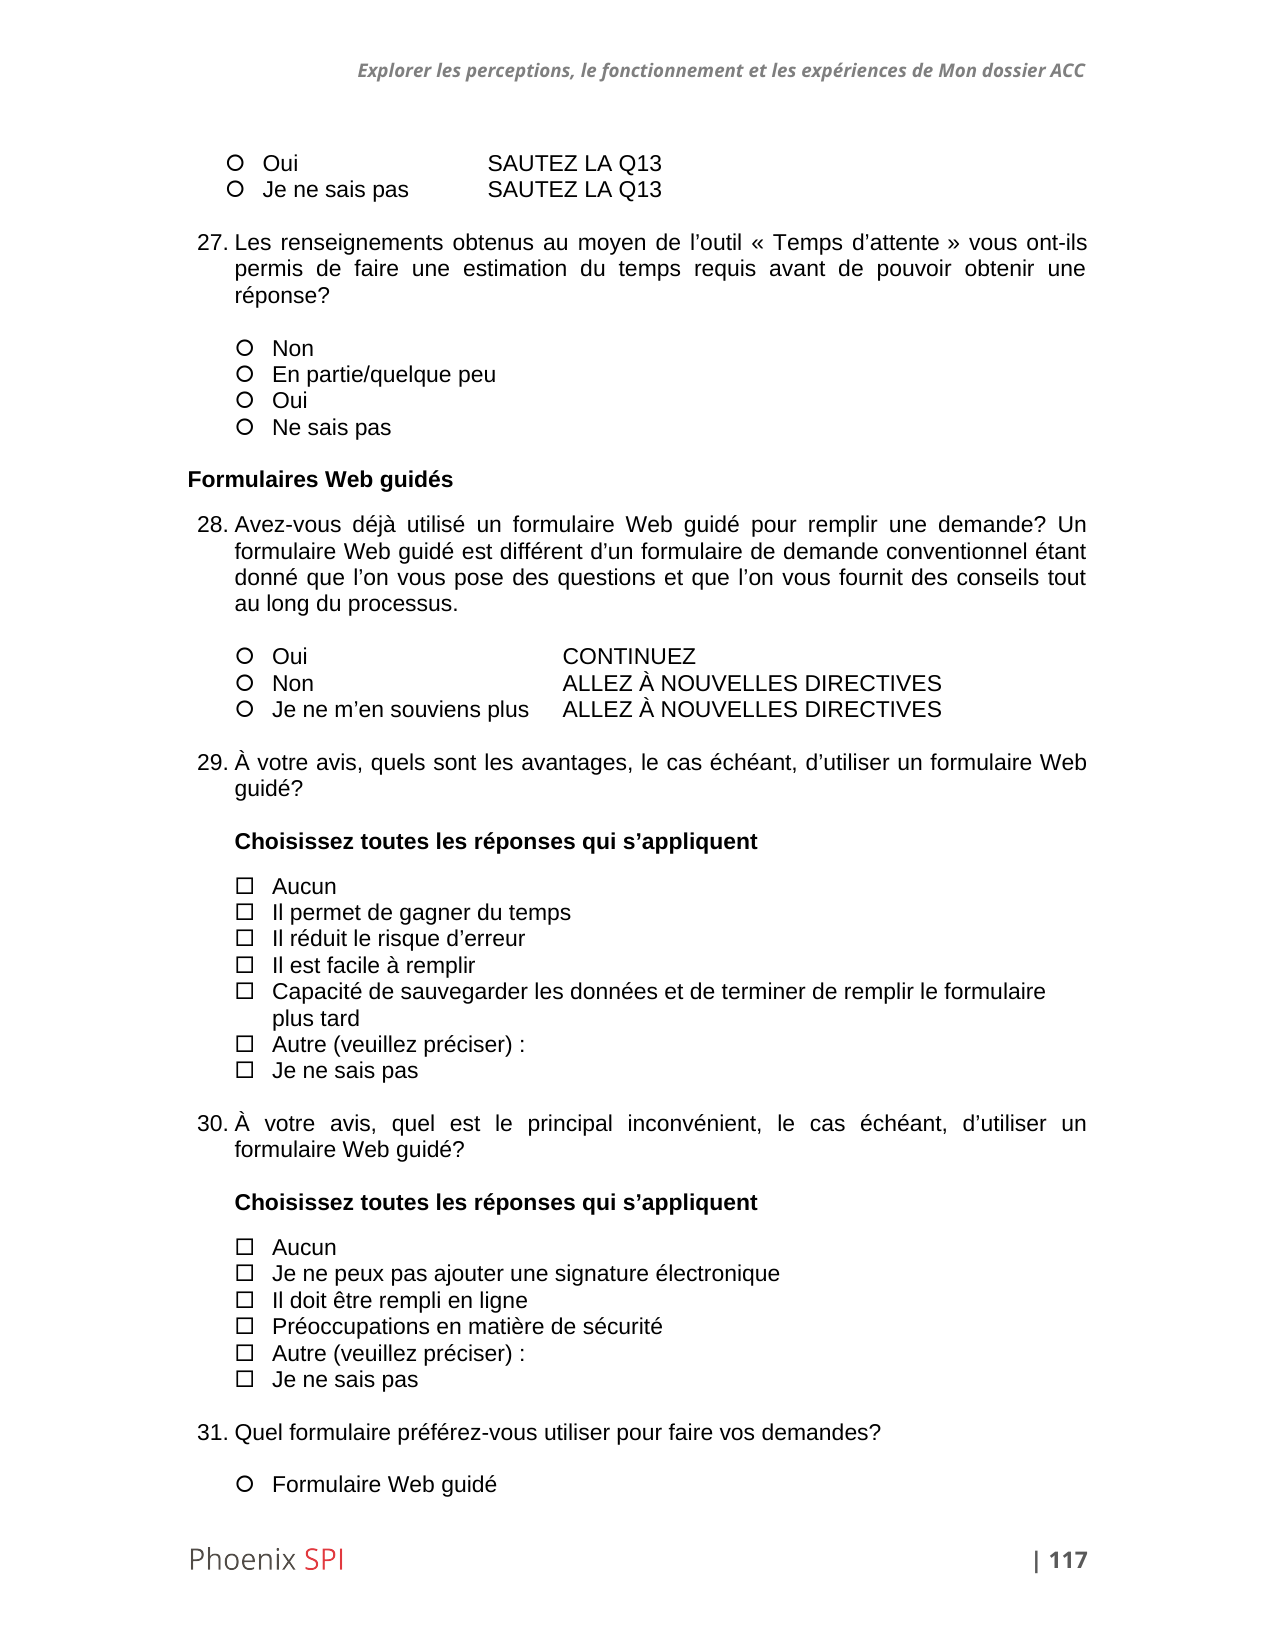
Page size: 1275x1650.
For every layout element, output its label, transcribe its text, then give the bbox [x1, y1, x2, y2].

list À votre avis, quels sont les avantages, le cas échéant, d’utiliser un formulaire Web guidé? [197, 748, 1087, 801]
list Les renseignements obtenus au moyen de l’outil « Temps d’attente » vous ont-ils permis de faire une estimation du temps requis avant de pouvoir obtenir une réponse? [197, 229, 1087, 308]
list Je ne sais pas SAUTEZ LA Q13 [225, 176, 1087, 203]
list Oui [234, 387, 1087, 413]
list Il est facile à remplir [234, 952, 1087, 978]
list Il réduit le risque d’erreur [234, 925, 1087, 952]
list En partie/quelque peu [234, 361, 1087, 387]
list Ne sais pas [234, 413, 1087, 440]
list Avez-vous déjà utilisé un formulaire Web guidé pour remplir une demande? Un formulaire Web guidé est différent d’un formulaire de demande conventionnel étant donné que l’on vous pose des questions et que l’on vous fournit des conseils tout au long du processus. [197, 511, 1087, 617]
list Je ne sais pas [234, 1366, 1087, 1392]
list Autre (veuillez préciser) : [234, 1339, 1087, 1366]
list À votre avis, quel est le principal inconvénient, le cas échéant, d’utiliser un formulaire Web guidé? [197, 1110, 1087, 1163]
list Non ALLEZ À NOUVELLES DIRECTIVES [234, 669, 1087, 696]
list Il permet de gagner du temps [234, 899, 1087, 925]
list Aucun [234, 1234, 1087, 1260]
list Préoccupations en matière de sécurité [234, 1313, 1087, 1339]
list Autre (veuillez préciser) : [234, 1031, 1087, 1057]
text Choisissez toutes les réponses qui s’appliquent [234, 1189, 1087, 1215]
text Formulaires Web guidés [187, 466, 1087, 493]
list Aucun [234, 873, 1087, 899]
picture [188, 1545, 345, 1578]
text Choisissez toutes les réponses qui s’appliquent [234, 828, 1087, 854]
list Oui SAUTEZ LA Q13 [225, 150, 1087, 176]
list Je ne m’en souviens plus ALLEZ À NOUVELLES DIRECTIVES [234, 696, 1087, 722]
list Quel formulaire préférez-vous utiliser pour faire vos demandes? [197, 1418, 1087, 1445]
list Capacité de sauvegarder les données et de terminer de remplir le formulaire plus tard [234, 978, 1087, 1031]
list Oui CONTINUEZ [234, 643, 1087, 669]
list Je ne sais pas [234, 1057, 1087, 1083]
list Il doit être rempli en ligne [234, 1287, 1087, 1313]
list Non [234, 334, 1087, 361]
list Je ne peux pas ajouter une signature électronique [234, 1260, 1087, 1287]
list Formulaire Web guidé [234, 1471, 1087, 1498]
